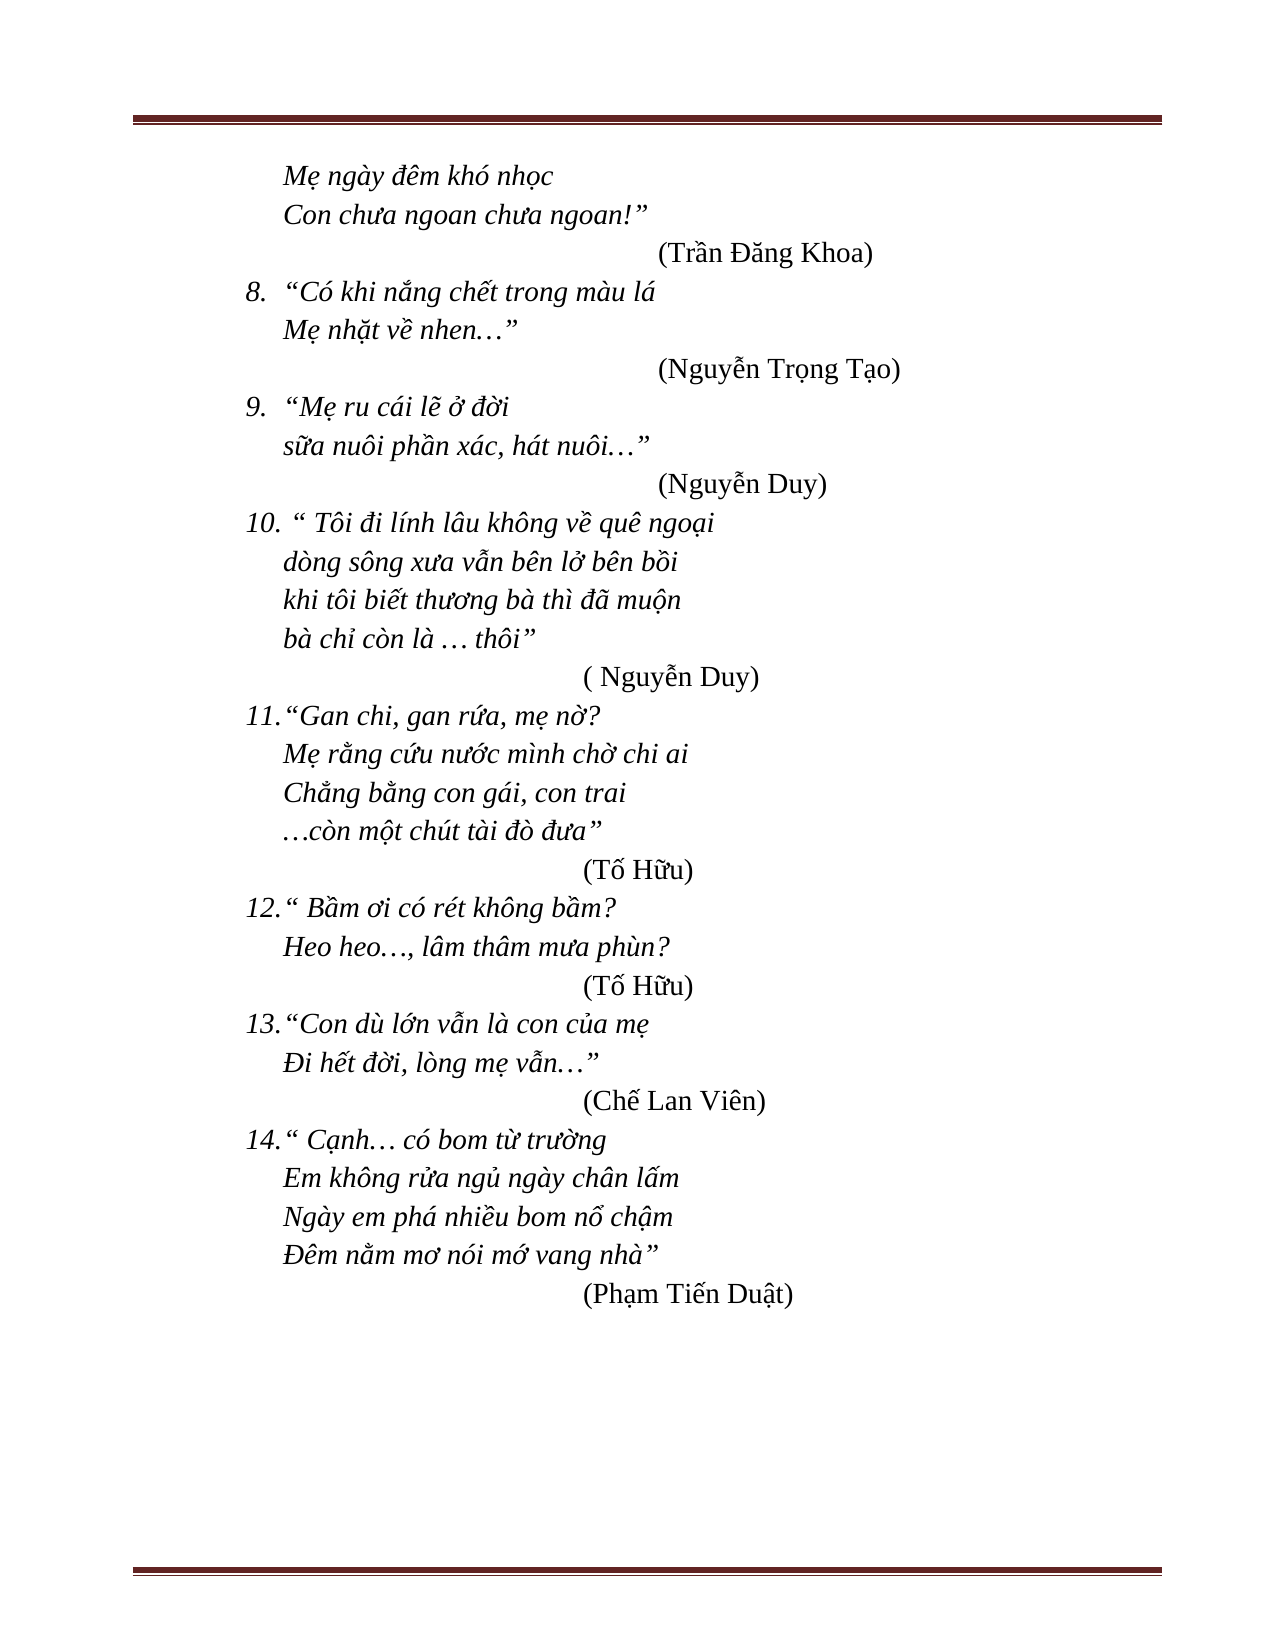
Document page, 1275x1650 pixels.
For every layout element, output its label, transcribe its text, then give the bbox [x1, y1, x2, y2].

list Mẹ nhặt về nhen…” [283, 312, 1162, 346]
list sữa nuôi phần xác, hát nuôi…” [283, 428, 1162, 462]
list Đêm nằm mơ nói mớ vang nhà” [283, 1237, 1162, 1271]
list “ Bầm ơi có rét không bầm? [245, 891, 1162, 924]
list “Gan chi, gan rứa, mẹ nờ? [245, 698, 1162, 731]
list …còn một chút tài đò đưa” [283, 813, 1162, 847]
list (Tố Hữu) [283, 852, 1162, 886]
list (Nguyễn Trọng Tạo) [283, 351, 1162, 384]
list dòng sông xưa vẫn bên lở bên bồi [283, 544, 1162, 577]
list Con chưa ngoan chưa ngoan!” [283, 197, 1162, 230]
list (Chế Lan Viên) [283, 1083, 1162, 1117]
list “ Cạnh… có bom từ trường [245, 1122, 1162, 1155]
list Đi hết đời, lòng mẹ vẫn…” [283, 1045, 1162, 1078]
list Em không rửa ngủ ngày chân lấm [283, 1160, 1162, 1194]
list bà chỉ còn là … thôi” [283, 621, 1162, 654]
list (Nguyễn Duy) [283, 467, 1162, 500]
list “Con dù lớn vẫn là con của mẹ [245, 1006, 1162, 1040]
list (Trần Đăng Khoa) [283, 235, 1162, 269]
list “ Tôi đi lính lâu không về quê ngoại [245, 505, 1162, 539]
list “Có khi nắng chết trong màu lá [245, 274, 1162, 307]
list ( Nguyễn Duy) [283, 659, 1162, 693]
list khi tôi biết thương bà thì đã muộn [283, 582, 1162, 616]
list Ngày em phá nhiều bom nổ chậm [283, 1199, 1162, 1232]
list Chẳng bằng con gái, con trai [283, 775, 1162, 808]
list (Phạm Tiến Duật) [283, 1276, 1162, 1309]
list Heo heo…, lâm thâm mưa phùn? [283, 929, 1162, 963]
list (Tố Hữu) [283, 968, 1162, 1001]
list Mẹ ngày đêm khó nhọc [283, 158, 1162, 192]
list “Mẹ ru cái lẽ ở đời [245, 389, 1162, 423]
list Mẹ rằng cứu nước mình chờ chi ai [283, 736, 1162, 770]
